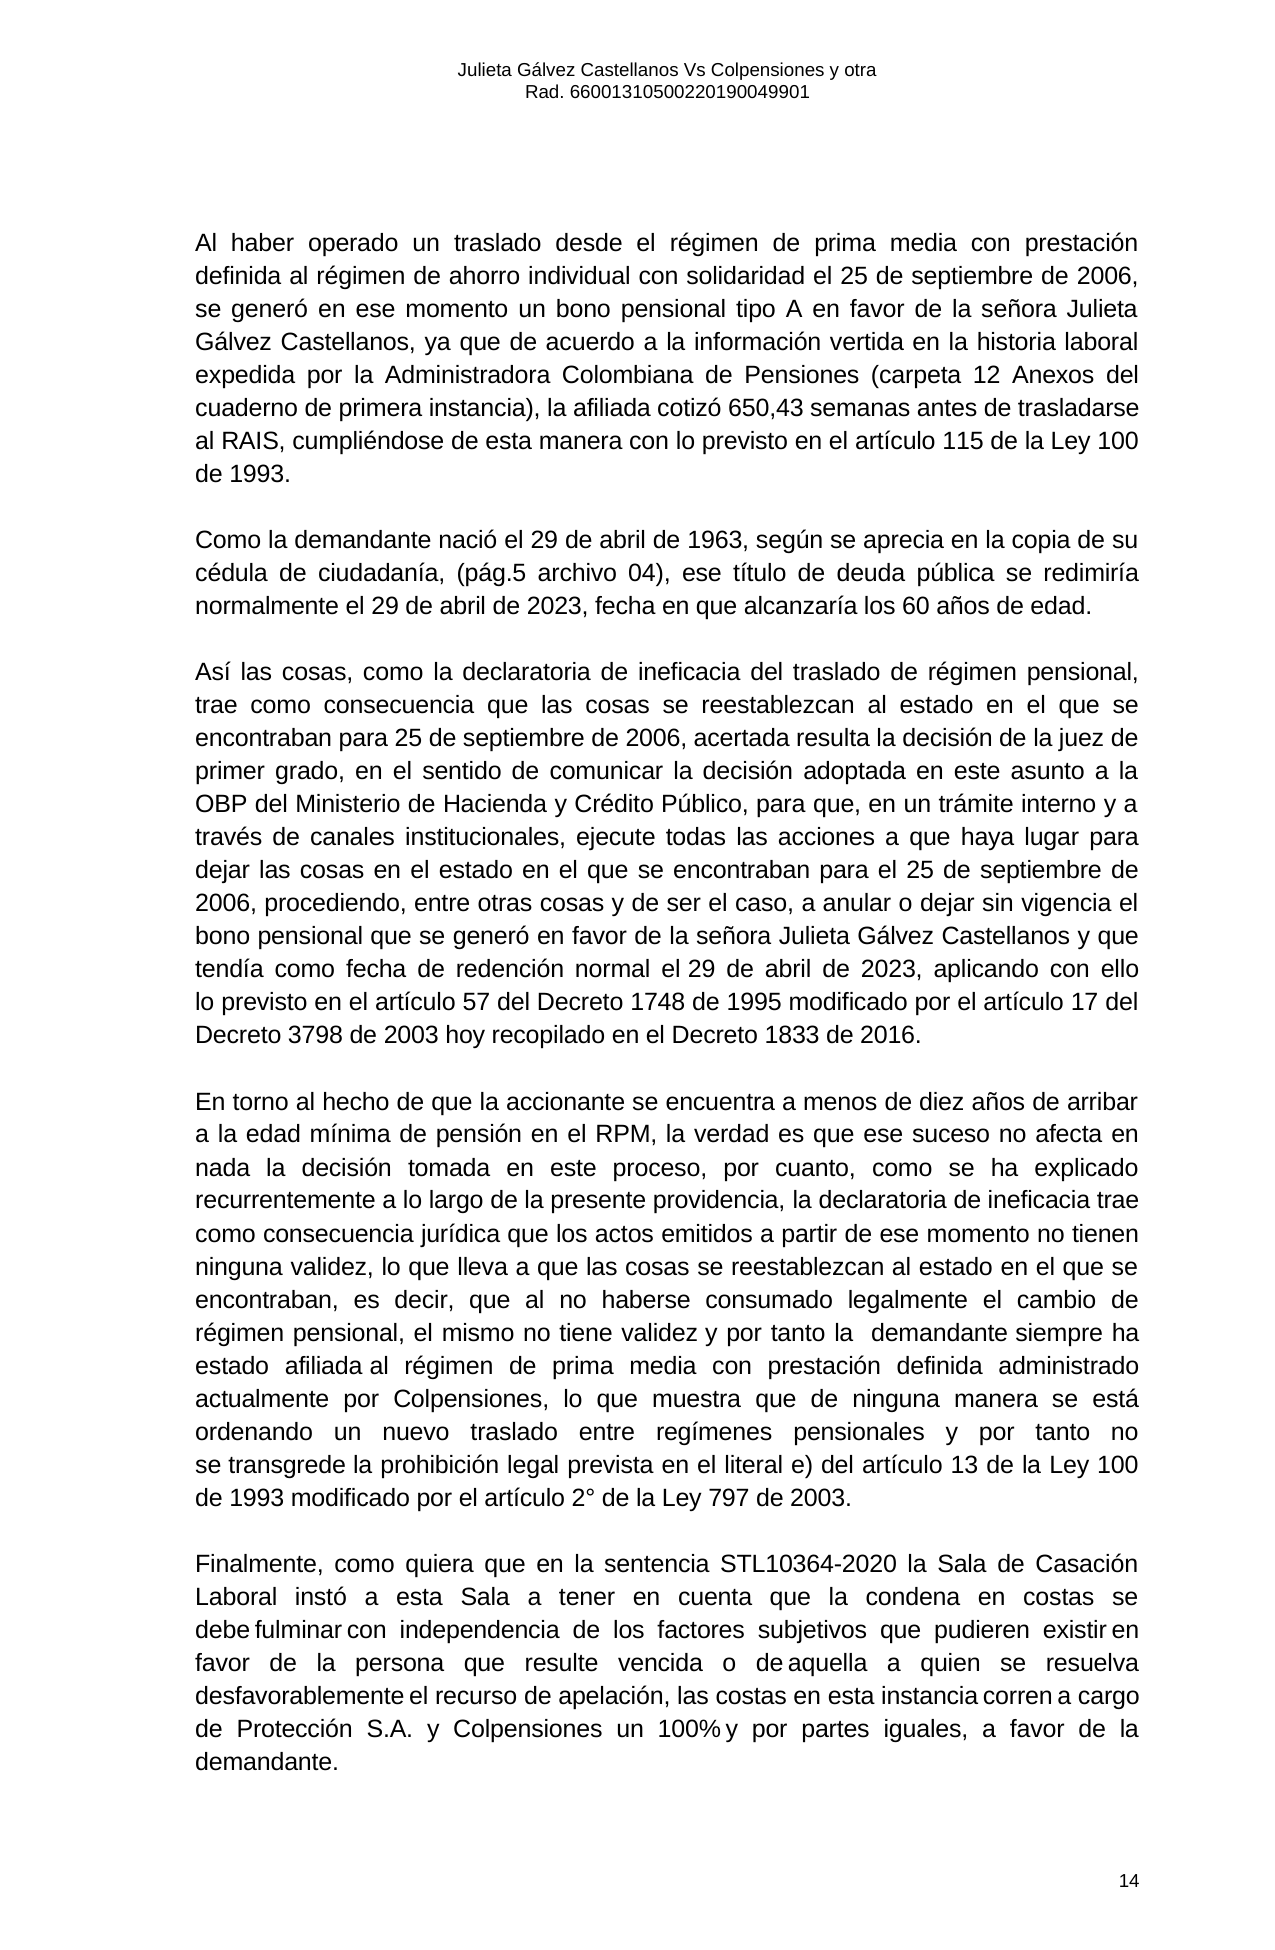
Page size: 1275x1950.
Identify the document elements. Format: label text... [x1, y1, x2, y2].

text Como la demandante nació el 29 de abril de 1963, según se aprecia en la copia de su cédula de ciudadanía, (pág.5 archivo 04), ese título de deuda pública se redimiría normalmente el 29 de abril de 2023, fecha en que alcanzaría los 60 años de edad. [195, 525, 1139, 620]
text En torno al hecho de que la accionante se encuentra a menos de diez años de arribar a la edad mínima de pensión en el RPM, la verdad es que ese suceso no afecta en nada la decisión tomada en este proceso, por cuanto, como se ha explicado recurrentemente a lo largo de la presente providencia, la declaratoria de ineficacia trae como consecuencia jurídica que los actos emitidos a partir de ese momento no tienen ninguna validez, lo que lleva a que las cosas se reestablezcan al estado en el que se encontraban, es decir, que al no haberse consumado legalmente el cambio de régimen pensional, el mismo no tiene validez y por tanto la demandante siempre ha estado afiliada al régimen de prima media con prestación definida administrado actualmente por Colpensiones, lo que muestra que de ninguna manera se está ordenando un nuevo traslado entre regímenes pensionales y por tanto no se transgrede la prohibición legal prevista en el literal e) del artículo 13 de la Ley 100 de 1993 modificado por el artículo 2° de la Ley 797 de 2003. [195, 1086, 1139, 1511]
text Finalmente, como quiera que en la sentencia STL10364-2020 la Sala de Casación Laboral instó a esta Sala a tener en cuenta que la condena en costas se debe fulminar con independencia de los factores subjetivos que pudieren existir en favor de la persona que resulte vencida o de aquella a quien se resuelva desfavorablemente el recurso de apelación, las costas en esta instancia corren a cargo de Protección S.A. y Colpensiones un 100% y por partes iguales, a favor de la demandante. [195, 1549, 1139, 1776]
text Así las cosas, como la declaratoria de ineficacia del traslado de régimen pensional, trae como consecuencia que las cosas se reestablezcan al estado en el que se encontraban para 25 de septiembre de 2006, acertada resulta la decisión de la juez de primer grado, en el sentido de comunicar la decisión adoptada en este asunto a la OBP del Ministerio de Hacienda y Crédito Público, para que, en un trámite interno y a través de canales institucionales, ejecute todas las acciones a que haya lugar para dejar las cosas en el estado en el que se encontraban para el 25 de septiembre de 2006, procediendo, entre otras cosas y de ser el caso, a anular o dejar sin vigencia el bono pensional que se generó en favor de la señora Julieta Gálvez Castellanos y que tendía como fecha de redención normal el 29 de abril de 2023, aplicando con ello lo previsto en el artículo 57 del Decreto 1748 de 1995 modificado por el artículo 17 del Decreto 3798 de 2003 hoy recopilado en el Decreto 1833 de 2016. [195, 657, 1139, 1049]
text Al haber operado un traslado desde el régimen de prima media con prestación definida al régimen de ahorro individual con solidaridad el 25 de septiembre de 2006, se generó en ese momento un bono pensional tipo A en favor de la señora Julieta Gálvez Castellanos, ya que de acuerdo a la información vertida en la historia laboral expedida por la Administradora Colombiana de Pensiones (carpeta 12 Anexos del cuaderno de primera instancia), la afiliada cotizó 650,43 semanas antes de trasladarse al RAIS, cumpliéndose de esta manera con lo previsto en el artículo 115 de la Ley 100 de 1993. [195, 228, 1139, 488]
